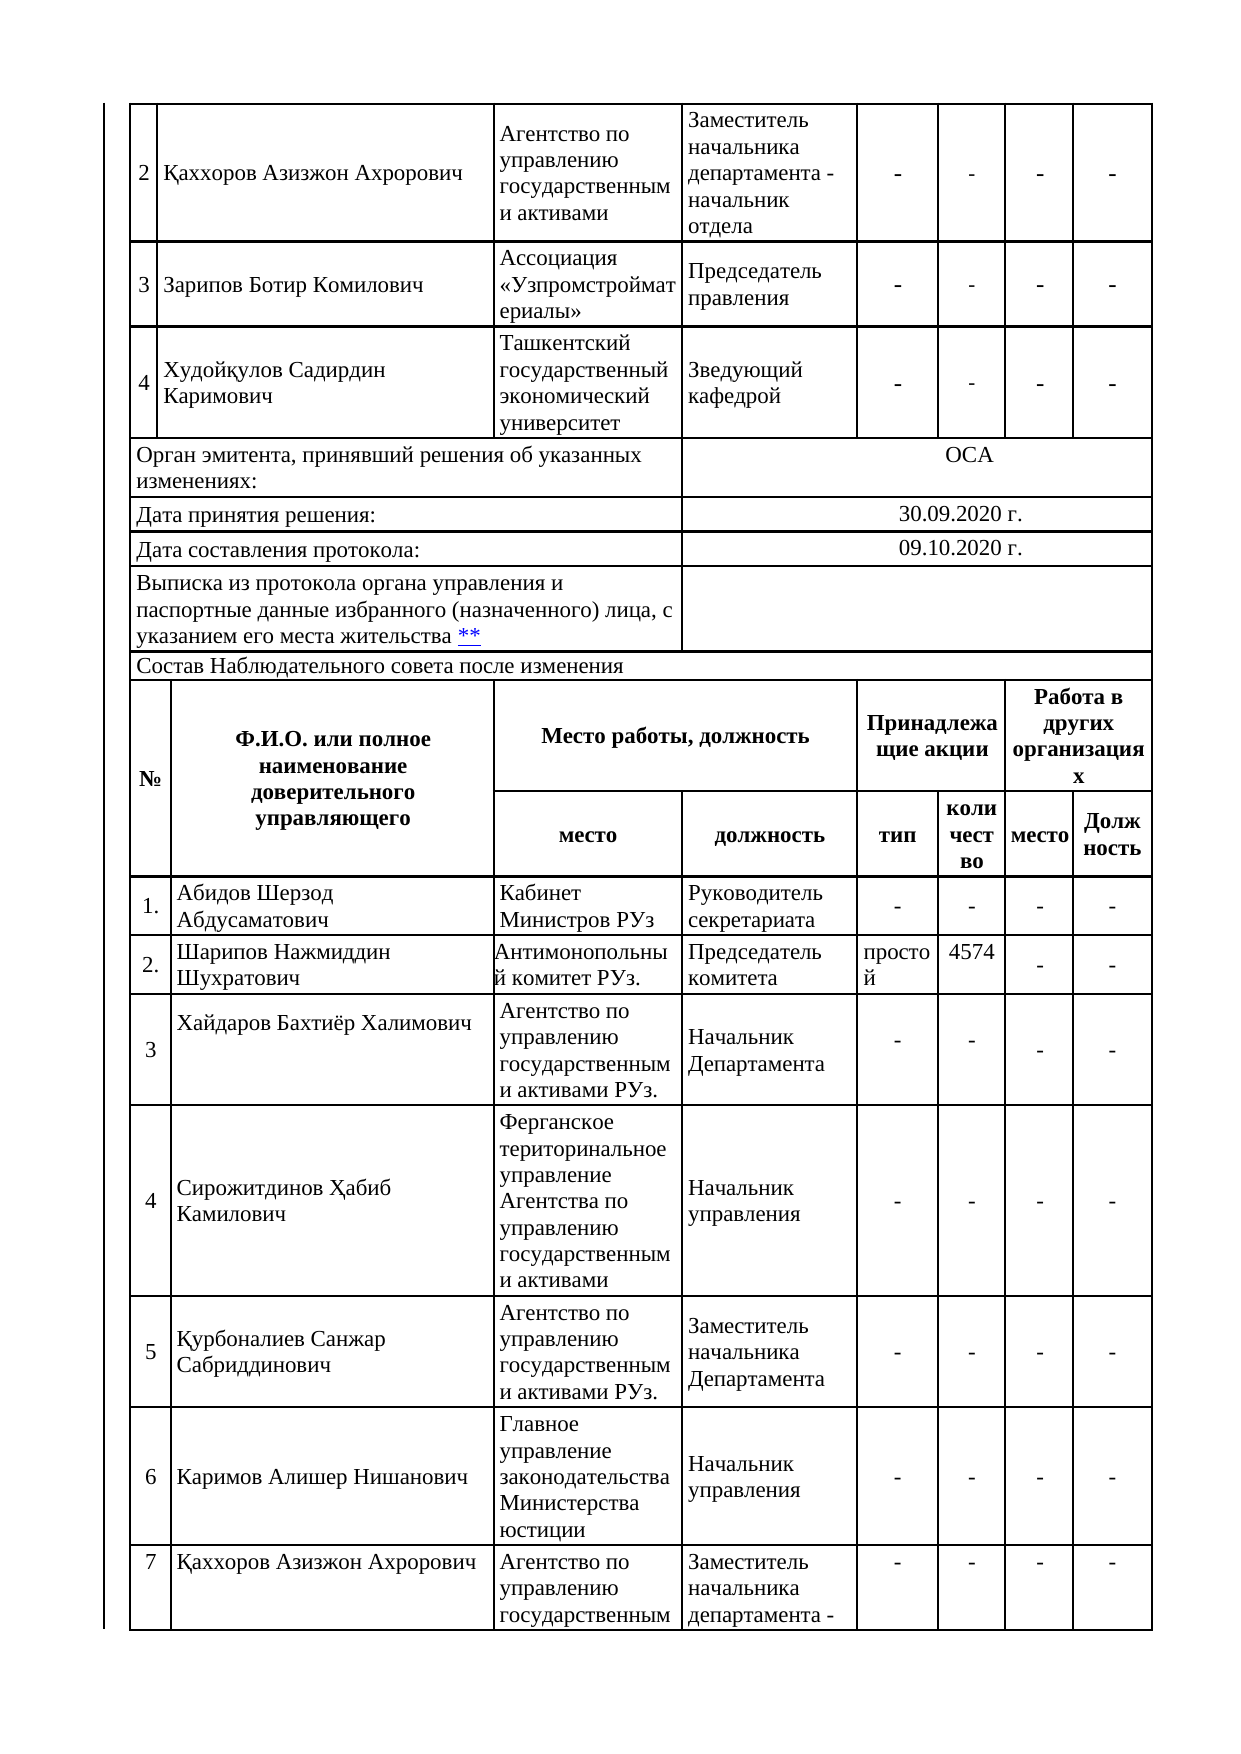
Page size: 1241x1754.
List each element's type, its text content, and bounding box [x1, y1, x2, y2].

table_cell - [939, 995, 1004, 1104]
table_cell [683, 439, 768, 496]
table_cell 5 [131, 1297, 170, 1406]
table_cell Худойқулов Садирдин Каримович [158, 328, 493, 437]
table_cell количество [939, 792, 1004, 875]
table_cell - [858, 1297, 937, 1406]
table_cell - [858, 328, 937, 437]
table_cell Дата составления протокола: [131, 533, 681, 565]
table_cell Антимонопольный комитет РУз. [495, 936, 681, 993]
table_cell 09.10.2020 г. [768, 533, 1151, 565]
table_cell 30.09.2020 г. [768, 498, 1151, 530]
table_cell Председатель правления [683, 243, 856, 325]
table_cell Выписка из протокола органа управления и паспортные данные избранного (назначенного) лица, с указанием его места жительства ** [131, 567, 681, 650]
table_cell [683, 533, 768, 565]
table_cell Сирожитдинов Ҳабиб Камилович [172, 1106, 493, 1295]
table_cell - [939, 1546, 1004, 1629]
table_cell - [1006, 1106, 1072, 1295]
table_cell - [858, 1546, 937, 1629]
table_cell 2. [131, 936, 170, 993]
table_cell Ф.И.О. или полное наименование доверительного управляющего [172, 681, 493, 875]
table_cell [683, 567, 768, 650]
table_cell - [1074, 936, 1151, 993]
table_cell 3 [131, 995, 170, 1104]
table_cell 4 [131, 328, 156, 437]
table_cell простой [858, 936, 937, 993]
table_cell Хайдаров Бахтиёр Халимович [172, 995, 493, 1104]
table_cell Председатель комитета [683, 936, 856, 993]
table_cell Заместитель начальника Департамента [683, 1297, 856, 1406]
table_cell - [858, 1408, 937, 1544]
table_cell Ферганское територинальное управление Агентства по управлению государственными активами [495, 1106, 681, 1295]
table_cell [683, 1546, 856, 1629]
table_cell - [939, 105, 1004, 240]
table_cell ОСА [768, 439, 1151, 496]
table_cell - [1006, 995, 1072, 1104]
table_cell Дата принятия решения: [131, 498, 681, 530]
table_cell - [939, 1106, 1004, 1295]
table_cell Зарипов Ботир Комилович [158, 243, 493, 325]
table_cell - [1006, 936, 1072, 993]
table_cell - [1006, 878, 1072, 934]
table_cell - [1074, 105, 1151, 240]
table_cell Зведующий кафедрой [683, 328, 856, 437]
table_cell - [1074, 1297, 1151, 1406]
table_cell Ассоциация «Узпромстройматериалы» [495, 243, 681, 325]
table_cell - [1074, 1408, 1151, 1544]
table_cell Состав Наблюдательного совета после изменения [131, 653, 1151, 679]
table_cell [495, 1546, 681, 1629]
table_cell 1. [131, 878, 170, 934]
table_cell - [1006, 1546, 1072, 1629]
table_cell - [1074, 1546, 1151, 1629]
table_cell место [1006, 792, 1072, 875]
table_cell - [1006, 1297, 1072, 1406]
table_cell Работа в других организациях [1006, 681, 1151, 790]
table_cell [683, 498, 768, 530]
table_cell Начальник Департамента [683, 995, 856, 1104]
table_cell должность [683, 792, 856, 875]
table_cell - [1074, 878, 1151, 934]
table_cell Начальник управления [683, 1408, 856, 1544]
table_cell Начальник управления [683, 1106, 856, 1295]
table_cell 6 [131, 1408, 170, 1544]
table_cell Заместитель начальника департамента - начальник отдела [683, 105, 856, 240]
table_cell 4 [131, 1106, 170, 1295]
table_cell Агентство по управлению государственными активами РУз. [495, 1297, 681, 1406]
table_cell Каримов Алишер Нишанович [172, 1408, 493, 1544]
table_cell Руководитель секретариата [683, 878, 856, 934]
table_cell Принадлежащие акции [858, 681, 1004, 790]
table_cell Агентство по управлению государственными активами РУз. [495, 995, 681, 1104]
table_cell - [1006, 1408, 1072, 1544]
table_cell Должность [1074, 792, 1151, 875]
table_cell Шарипов Нажмиддин Шухратович [172, 936, 493, 993]
table_cell - [1006, 328, 1072, 437]
table_cell Главное управление законодательства Министерства юстиции [495, 1408, 681, 1544]
table_cell - [858, 1106, 937, 1295]
table_cell - [1006, 105, 1072, 240]
table_cell Қурбоналиев Санжар Сабриддинович [172, 1297, 493, 1406]
table_cell - [1074, 1106, 1151, 1295]
table_cell Орган эмитента, принявший решения об указанных изменениях: [131, 439, 681, 496]
table_cell - [1074, 243, 1151, 325]
table_cell Қаххоров Азизжон Ахрорович [158, 105, 493, 240]
table_cell место [495, 792, 681, 875]
table_cell 2 [131, 105, 156, 240]
table_cell - [939, 1297, 1004, 1406]
table_cell - [858, 995, 937, 1104]
table_cell № [131, 681, 170, 875]
table_cell - [1006, 243, 1072, 325]
table_cell 4574 [939, 936, 1004, 993]
table_cell - [858, 878, 937, 934]
table_cell Кабинет Министров РУз [495, 878, 681, 934]
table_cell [172, 1546, 493, 1629]
table_cell [768, 567, 1151, 650]
table_cell - [1074, 995, 1151, 1104]
table_cell 3 [131, 243, 156, 325]
table_cell тип [858, 792, 937, 875]
table_cell - [939, 1408, 1004, 1544]
table_cell - [858, 243, 937, 325]
table_cell - [939, 243, 1004, 325]
table_cell - [1074, 328, 1151, 437]
table_cell - [939, 328, 1004, 437]
table_cell 7 [131, 1546, 170, 1629]
table_cell - [858, 105, 937, 240]
table_cell Ташкентский государственный экономический университет [495, 328, 681, 437]
table_cell Место работы, должность [495, 681, 856, 790]
table_cell Абидов Шерзод Абдусаматович [172, 878, 493, 934]
table_cell Агентство по управлению государственными активами [495, 105, 681, 240]
table_cell - [939, 878, 1004, 934]
